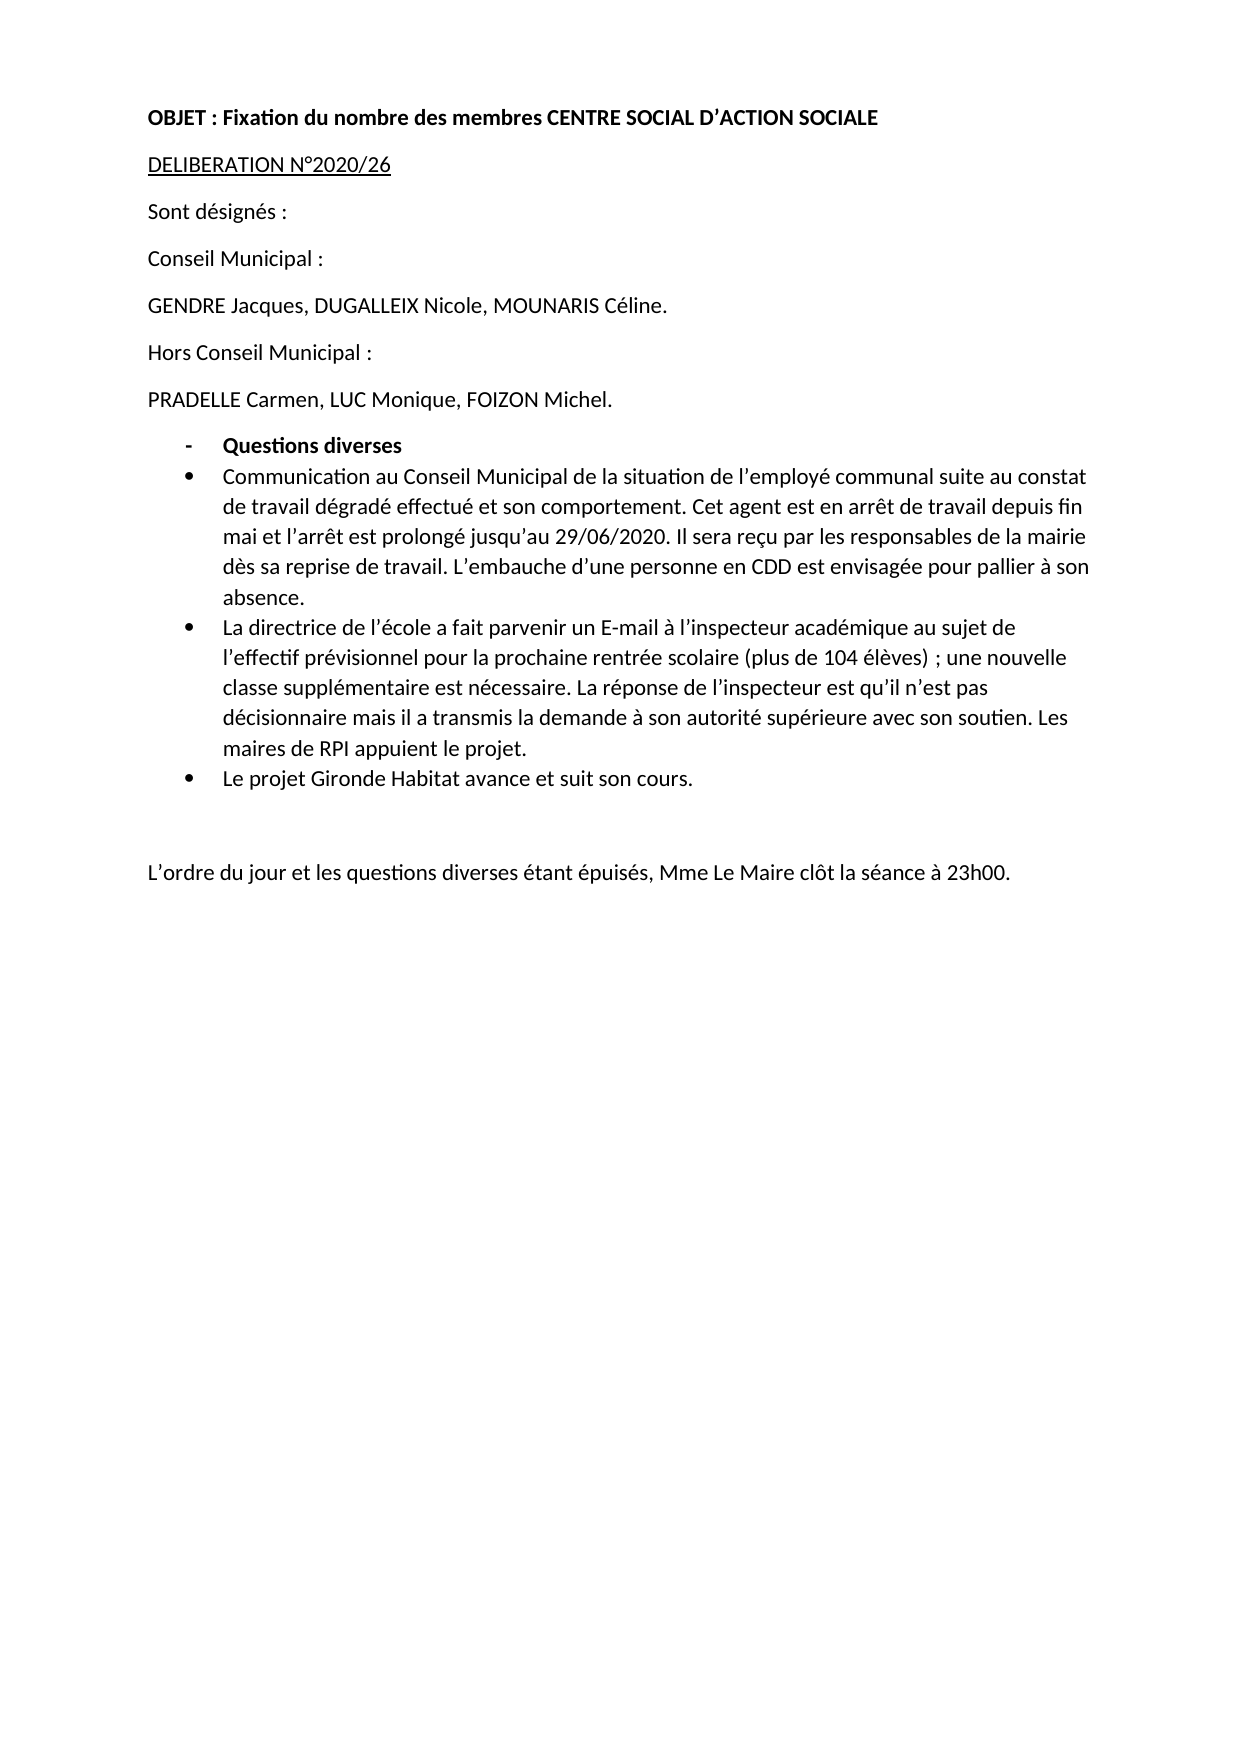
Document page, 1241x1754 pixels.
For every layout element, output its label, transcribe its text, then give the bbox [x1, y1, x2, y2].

text Sont désignés : [148, 197, 1093, 225]
list La directrice de l’école a fait parvenir un E-mail à l’inspecteur académique au sujet de l’effectif prévisionnel pour la prochaine rentrée scolaire (plus de 104 élèves) ; une nouvelle classe supplémentaire est nécessaire. La réponse de l’inspecteur est qu’il n’est pas décisionnaire mais il a transmis la demande à son autorité supérieure avec son soutien. Les maires de RPI appuient le projet. [185, 613, 1093, 762]
text GENDRE Jacques, DUGALLEIX Nicole, MOUNARIS Céline. [148, 291, 1093, 319]
list Communication au Conseil Municipal de la situation de l’employé communal suite au constat de travail dégradé effectué et son comportement. Cet agent est en arrêt de travail depuis fin mai et l’arrêt est prolongé jusqu’au 29/06/2020. Il sera reçu par les responsables de la mairie dès sa reprise de travail. L’embauche d’une personne en CDD est envisagée pour pallier à son absence. [185, 462, 1093, 611]
text Conseil Municipal : [148, 244, 1093, 272]
list Le projet Gironde Habitat avance et suit son cours. [185, 764, 1093, 792]
text PRADELLE Carmen, LUC Monique, FOIZON Michel. [148, 385, 1093, 413]
text OBJET : Fixation du nombre des membres CENTRE SOCIAL D’ACTION SOCIALE [148, 103, 1093, 131]
text Hors Conseil Municipal : [148, 338, 1093, 366]
list Questions diverses [185, 432, 1093, 459]
text DELIBERATION N°2020/26 [148, 150, 1093, 178]
text L’ordre du jour et les questions diverses étant épuisés, Mme Le Maire clôt la séance à 23h00. [148, 858, 1093, 886]
